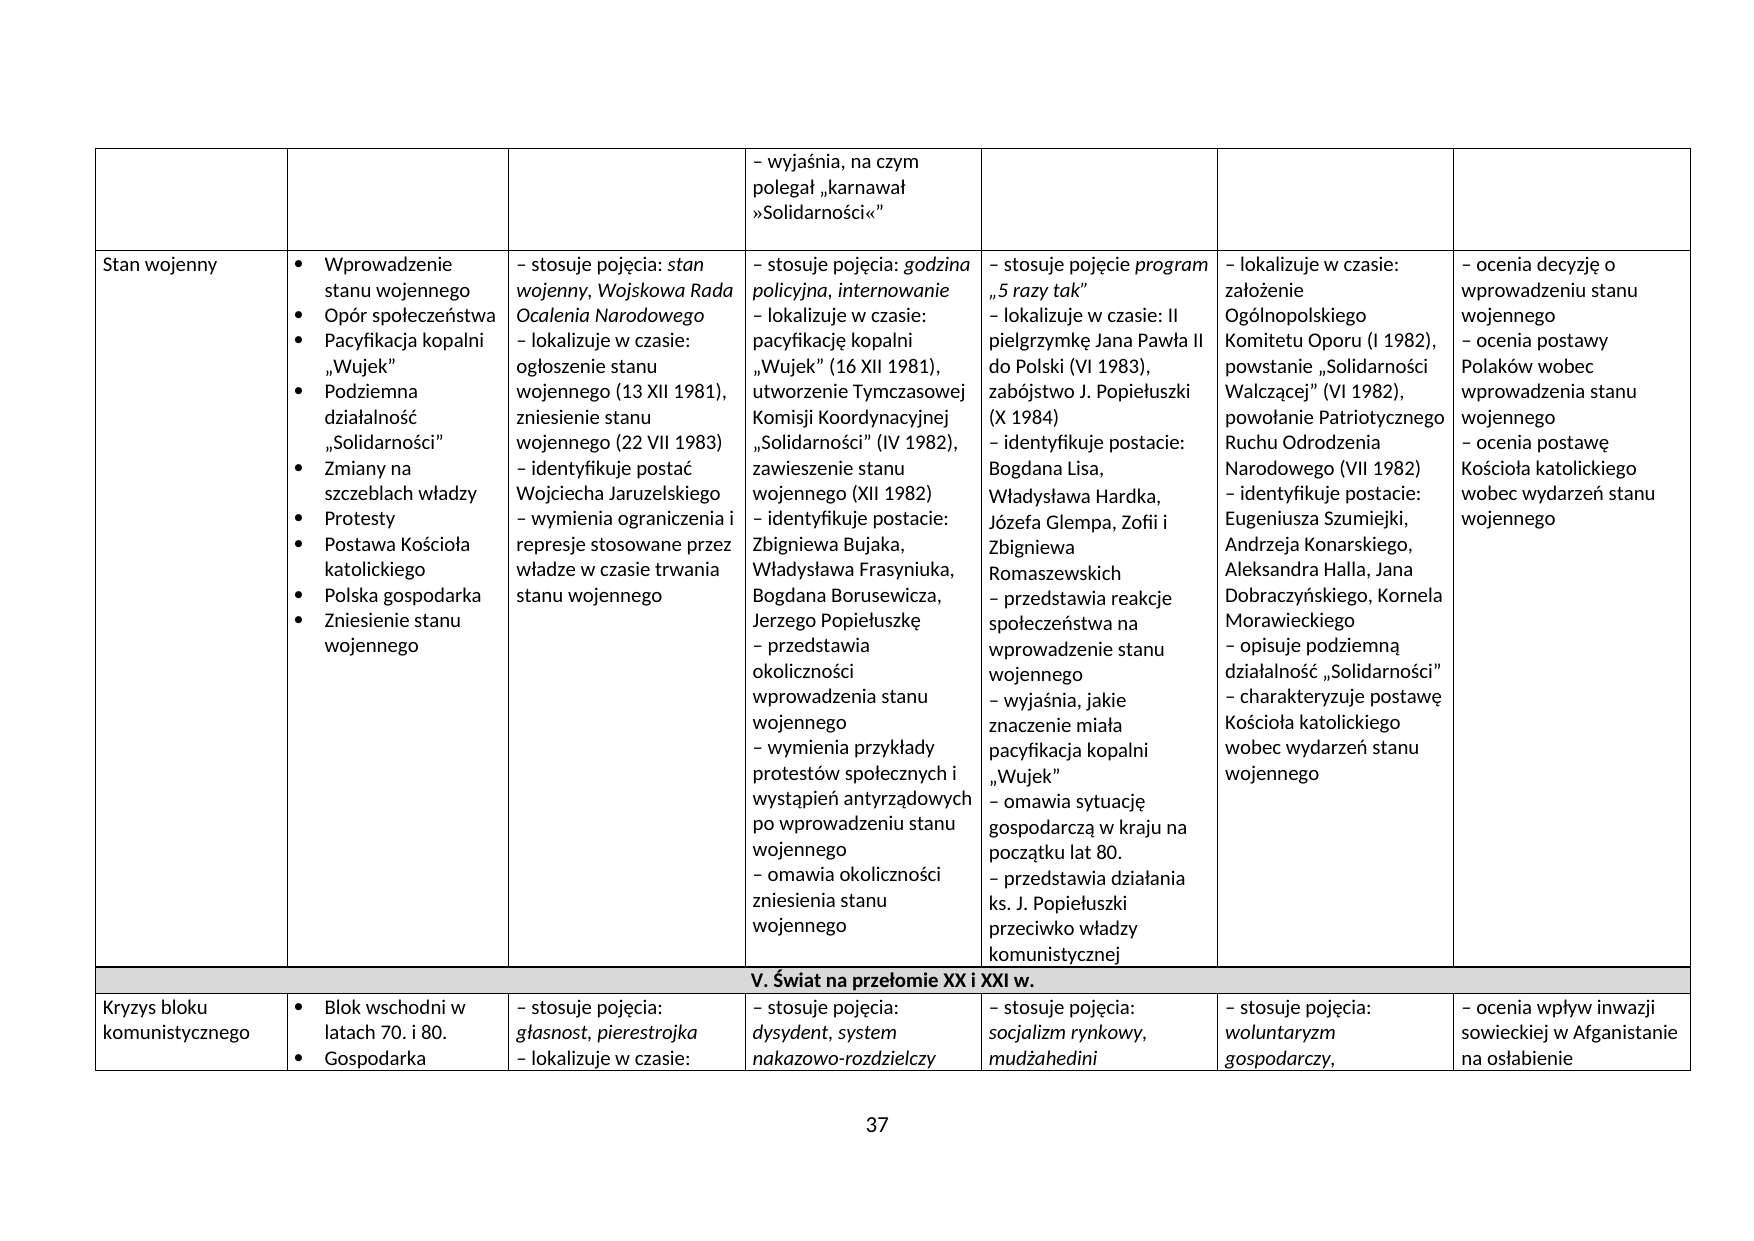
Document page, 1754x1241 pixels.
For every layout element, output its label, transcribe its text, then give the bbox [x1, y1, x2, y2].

table_cell – lokalizuje w czasie: założenie Ogólnopolskiego Komitetu Oporu (I 1982), powstanie „Solidarności Walczącej” (VI 1982), powołanie Patriotycznego Ruchu Odrodzenia Narodowego (VII 1982) – identyfikuje postacie: Eugeniusza Szumiejki, Andrzeja Konarskiego, Aleksandra Halla, Jana Dobraczyńskiego, Kornela Morawieckiego – opisuje podziemną działalność „Solidarności” – charakteryzuje postawę Kościoła katolickiego wobec wydarzeń stanu wojennego [1218, 251, 1453, 966]
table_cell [96, 149, 287, 250]
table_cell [288, 149, 508, 250]
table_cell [1218, 994, 1453, 1070]
table_cell – stosuje pojęcie program „5 razy tak” – lokalizuje w czasie: II pielgrzymkę Jana Pawła II do Polski (VI 1983), zabójstwo J. Popiełuszki (X 1984) – identyfikuje postacie: Bogdana Lisa, Władysława Hardka, Józefa Glempa, Zofii i Zbigniewa Romaszewskich – przedstawia reakcje społeczeństwa na wprowadzenie stanu wojennego – wyjaśnia, jakie znaczenie miała pacyfikacja kopalni „Wujek” – omawia sytuację gospodarczą w kraju na początku lat 80. – przedstawia działania ks. J. Popiełuszki przeciwko władzy komunistycznej [982, 251, 1217, 966]
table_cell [1454, 149, 1690, 250]
table_cell – stosuje pojęcia: stan wojenny, Wojskowa Rada Ocalenia Narodowego – lokalizuje w czasie: ogłoszenie stanu wojennego (13 XII 1981), zniesienie stanu wojennego (22 VII 1983) – identyfikuje postać Wojciecha Jaruzelskiego – wymienia ograniczenia i represje stosowane przez władze w czasie trwania stanu wojennego [509, 251, 745, 966]
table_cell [288, 994, 508, 1070]
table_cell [982, 994, 1217, 1070]
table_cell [1218, 149, 1453, 250]
table_cell Stan wojenny [96, 251, 287, 966]
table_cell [1454, 994, 1690, 1070]
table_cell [509, 994, 745, 1070]
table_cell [982, 149, 1217, 250]
table_cell – stosuje pojęcia: godzina policyjna, internowanie – lokalizuje w czasie: pacyfikację kopalni „Wujek” (16 XII 1981), utworzenie Tymczasowej Komisji Koordynacyjnej „Solidarności” (IV 1982), zawieszenie stanu wojennego (XII 1982) – identyfikuje postacie: Zbigniewa Bujaka, Władysława Frasyniuka, Bogdana Borusewicza, Jerzego Popiełuszkę – przedstawia okoliczności wprowadzenia stanu wojennego – wymienia przykłady protestów społecznych i wystąpień antyrządowych po wprowadzeniu stanu wojennego – omawia okoliczności zniesienia stanu wojennego [746, 251, 981, 966]
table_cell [746, 149, 981, 250]
table_cell Wprowadzenie stanu wojennego Opór społeczeństwa Pacyfikacja kopalni „Wujek” Podziemna działalność „Solidarności” Zmiany na szczeblach władzy Protesty Postawa Kościoła katolickiego Polska gospodarka Zniesienie stanu wojennego [288, 251, 508, 966]
table_cell – ocenia decyzję o wprowadzeniu stanu wojennego – ocenia postawy Polaków wobec wprowadzenia stanu wojennego – ocenia postawę Kościoła katolickiego wobec wydarzeń stanu wojennego [1454, 251, 1690, 966]
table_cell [96, 994, 287, 1070]
table_cell V. Świat na przełomie XX i XXI w. [96, 968, 1690, 993]
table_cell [746, 994, 981, 1070]
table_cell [509, 149, 745, 250]
